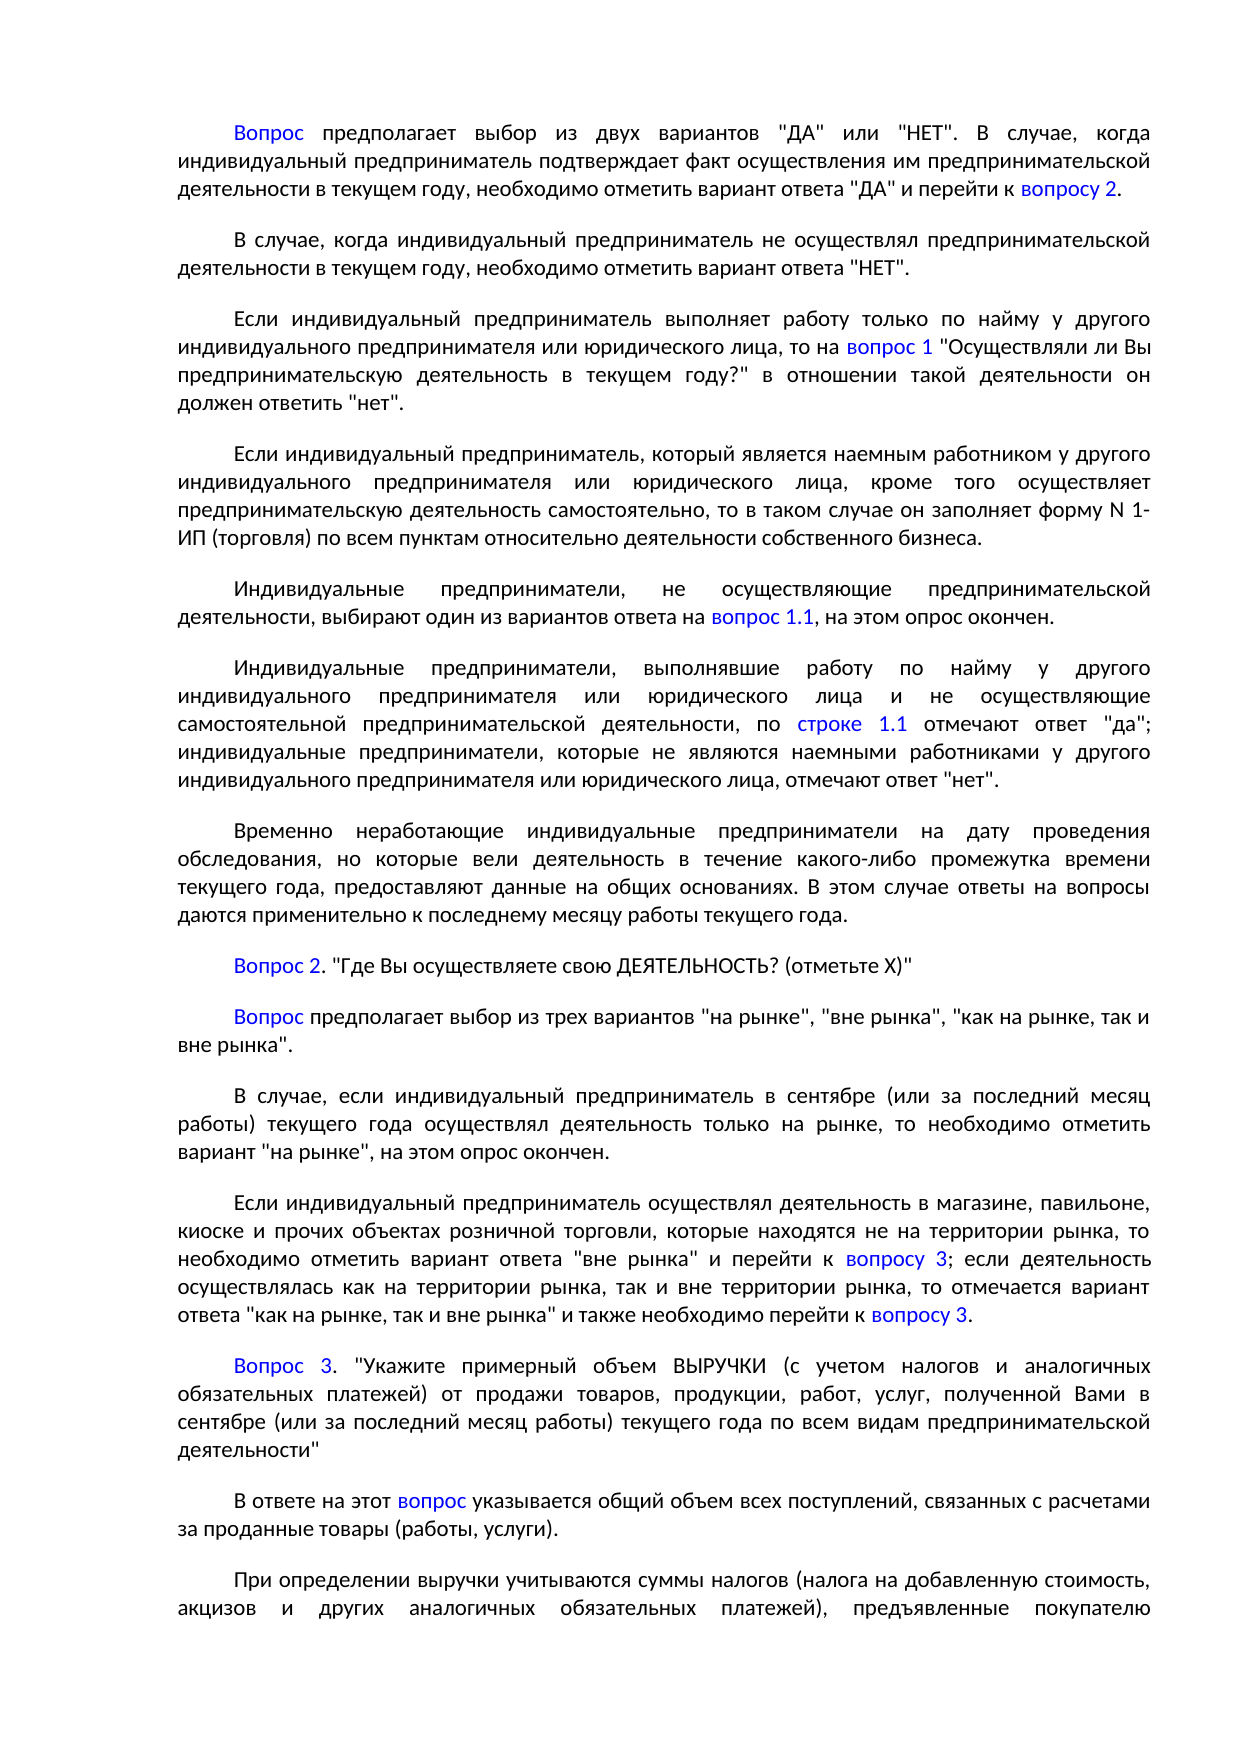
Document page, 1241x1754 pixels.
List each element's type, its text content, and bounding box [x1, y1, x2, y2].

text Вопрос 2. "Где Вы осуществляете свою ДЕЯТЕЛЬНОСТЬ? (отметьте X)" [177, 951, 1152, 979]
text Если индивидуальный предприниматель, который является наемным работником у другого индивидуального предпринимателя или юридического лица, кроме того осуществляет предпринимательскую деятельность самостоятельно, то в таком случае он заполняет форму N 1-ИП (торговля) по всем пунктам относительно деятельности собственного бизнеса. [177, 439, 1152, 551]
text Если индивидуальный предприниматель осуществлял деятельность в магазине, павильоне, киоске и прочих объектах розничной торговли, которые находятся не на территории рынка, то необходимо отметить вариант ответа "вне рынка" и перейти к вопросу 3; если деятельность осуществлялась как на территории рынка, так и вне территории рынка, то отмечается вариант ответа "как на рынке, так и вне рынка" и также необходимо перейти к вопросу 3. [177, 1188, 1152, 1328]
text Если индивидуальный предприниматель выполняет работу только по найму у другого индивидуального предпринимателя или юридического лица, то на вопрос 1 "Осуществляли ли Вы предпринимательскую деятельность в текущем году?" в отношении такой деятельности он должен ответить "нет". [177, 304, 1152, 416]
text В случае, если индивидуальный предприниматель в сентябре (или за последний месяц работы) текущего года осуществлял деятельность только на рынке, то необходимо отметить вариант "на рынке", на этом опрос окончен. [177, 1081, 1152, 1165]
text Вопрос предполагает выбор из трех вариантов "на рынке", "вне рынка", "как на рынке, так и вне рынка". [177, 1002, 1152, 1058]
text В случае, когда индивидуальный предприниматель не осуществлял предпринимательской деятельности в текущем году, необходимо отметить вариант ответа "НЕТ". [177, 225, 1152, 281]
text Индивидуальные предприниматели, не осуществляющие предпринимательской деятельности, выбирают один из вариантов ответа на вопрос 1.1, на этом опрос окончен. [177, 574, 1152, 630]
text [177, 1565, 1152, 1621]
text Вопрос 3. "Укажите примерный объем ВЫРУЧКИ (с учетом налогов и аналогичных обязательных платежей) от продажи товаров, продукции, работ, услуг, полученной Вами в сентябре (или за последний месяц работы) текущего года по всем видам предпринимательской деятельности" [177, 1351, 1152, 1463]
text В ответе на этот вопрос указывается общий объем всех поступлений, связанных с расчетами за проданные товары (работы, услуги). [177, 1486, 1152, 1542]
text Временно неработающие индивидуальные предприниматели на дату проведения обследования, но которые вели деятельность в течение какого-либо промежутка времени текущего года, предоставляют данные на общих основаниях. В этом случае ответы на вопросы даются применительно к последнему месяцу работы текущего года. [177, 816, 1152, 928]
text Вопрос предполагает выбор из двух вариантов "ДА" или "НЕТ". В случае, когда индивидуальный предприниматель подтверждает факт осуществления им предпринимательской деятельности в текущем году, необходимо отметить вариант ответа "ДА" и перейти к вопросу 2. [177, 118, 1152, 202]
text Индивидуальные предприниматели, выполнявшие работу по найму у другого индивидуального предпринимателя или юридического лица и не осуществляющие самостоятельной предпринимательской деятельности, по строке 1.1 отмечают ответ "да"; индивидуальные предприниматели, которые не являются наемными работниками у другого индивидуального предпринимателя или юридического лица, отмечают ответ "нет". [177, 653, 1152, 793]
